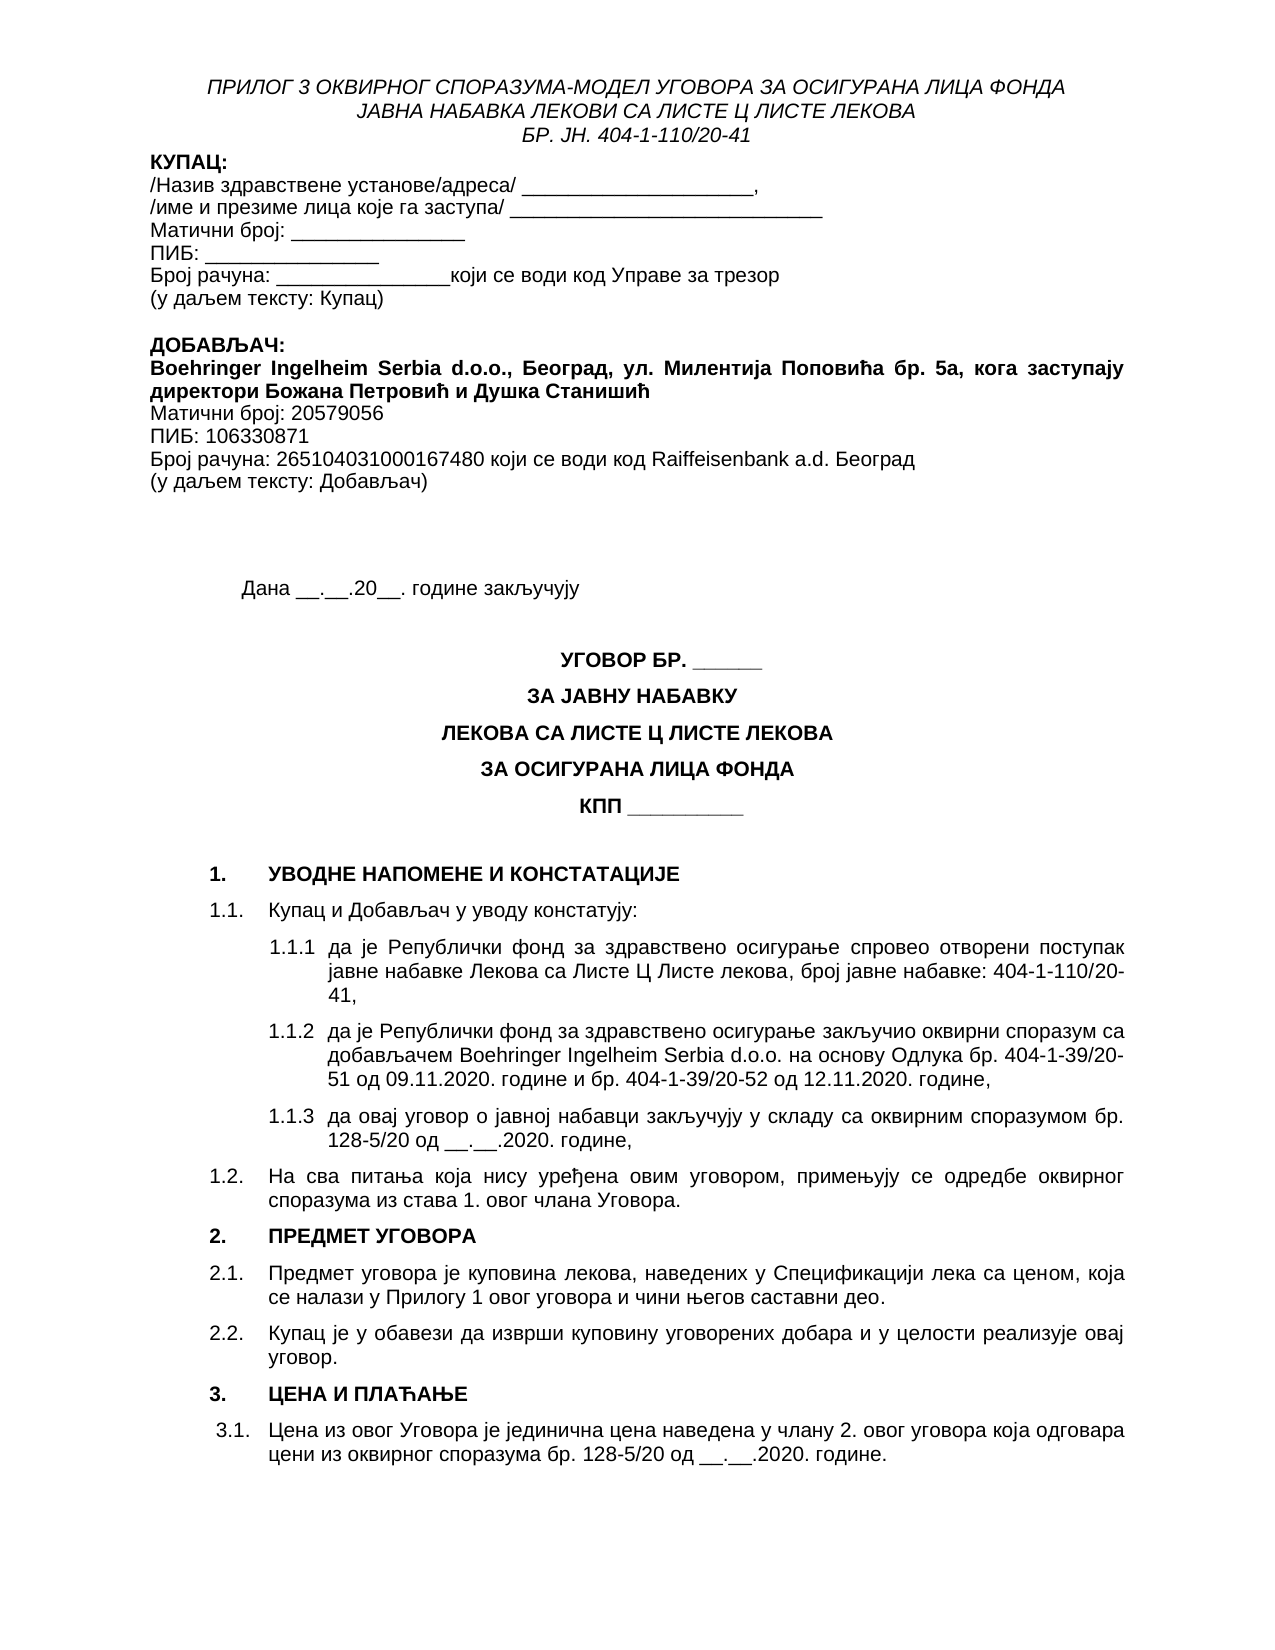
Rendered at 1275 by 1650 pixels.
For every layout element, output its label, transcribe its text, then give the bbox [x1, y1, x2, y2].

text ЗА ОСИГУРАНА ЛИЦА ФОНДА [150, 757, 1125, 781]
list Купац и Добављач у уводу констатују: [209, 898, 1125, 922]
text КПП __________ [197, 794, 1125, 818]
list ПРЕДМЕТ УГОВОРА [209, 1224, 1125, 1248]
text Дана __.__.20__. године закључују [241, 577, 1125, 600]
text Матични број: 20579056 [150, 402, 1125, 425]
text ДОБАВЉАЧ: [150, 333, 1123, 357]
text Број рачуна: 265104031000167480 који се води код Raiffeisenbank a.d. Београд [150, 448, 1125, 471]
text /Назив здравствене установе/адреса/ ____________________, [150, 174, 1125, 197]
text (у даљем тексту: Добављач) [150, 471, 1125, 493]
text Матични број: _______________ [150, 219, 1125, 242]
text ПИБ: 106330871 [150, 425, 1125, 448]
list ЦЕНА И ПЛАЋАЊЕ [209, 1382, 1125, 1406]
text КУПАЦ: [150, 150, 1123, 174]
list На сва питања која нису уређена овим уговором, примењују се одредбе оквирног споразума из става 1. овог члана Уговора. [209, 1164, 1125, 1212]
list да овај уговор о јавној набавци закључују у складу са оквирним споразумом бр. 128-5/20 од __.__.2020. године, [268, 1103, 1125, 1151]
text (у даљем тексту: Купац) [150, 287, 1125, 310]
text /име и презиме лица које га заступа/ ___________________________ [150, 197, 1125, 219]
text Број рачуна: _______________који се води код Управе за трезор [150, 265, 1125, 287]
text ЛЕКОВА СА ЛИСТЕ Ц ЛИСТЕ ЛЕКОВА [150, 721, 1125, 745]
list да је Републички фонд за здравствено осигурање спровео отворени поступак јавне набавке Лекова са Листе Ц Листе лекова, број јавне набавке: 404-1-110/20-41, [269, 935, 1125, 1007]
text Boehringer Ingelheim Serbia d.o.o., Београд, ул. Милентија Поповића бр. 5а, кога заступају директори Божана Петровић и Душка Станишић [150, 357, 1125, 402]
text ПИБ: _______________ [150, 242, 1125, 265]
list Цена из овог Уговора је јединична цена наведена у члану 2. овог уговора која одговара цени из оквирног споразума бр. 128-5/20 од __.__.2020. године. [216, 1418, 1125, 1466]
text ЗА ЈАВНУ НАБАВКУ [197, 684, 1125, 708]
list да је Републички фонд за здравствено осигурање закључио оквирни споразум са добављачем Boehringer Ingelheim Serbia d.o.o. на основу Одлука бр. 404-1-39/20-51 од 09.11.2020. године и бр. 404-1-39/20-52 од 12.11.2020. године, [268, 1019, 1125, 1091]
list УВОДНЕ НАПОМЕНЕ И КОНСТАТАЦИЈЕ [209, 862, 1125, 886]
list Предмет уговора је куповина лекова, наведених у Спецификацији лека са ценом, која се налази у Прилогу 1 овог уговора и чини његов саставни део. [209, 1261, 1125, 1309]
list Купац је у обавези да изврши куповину уговорених добара и у целости реализује овај уговор. [209, 1321, 1125, 1369]
text УГОВОР БР. ______ [197, 648, 1125, 672]
